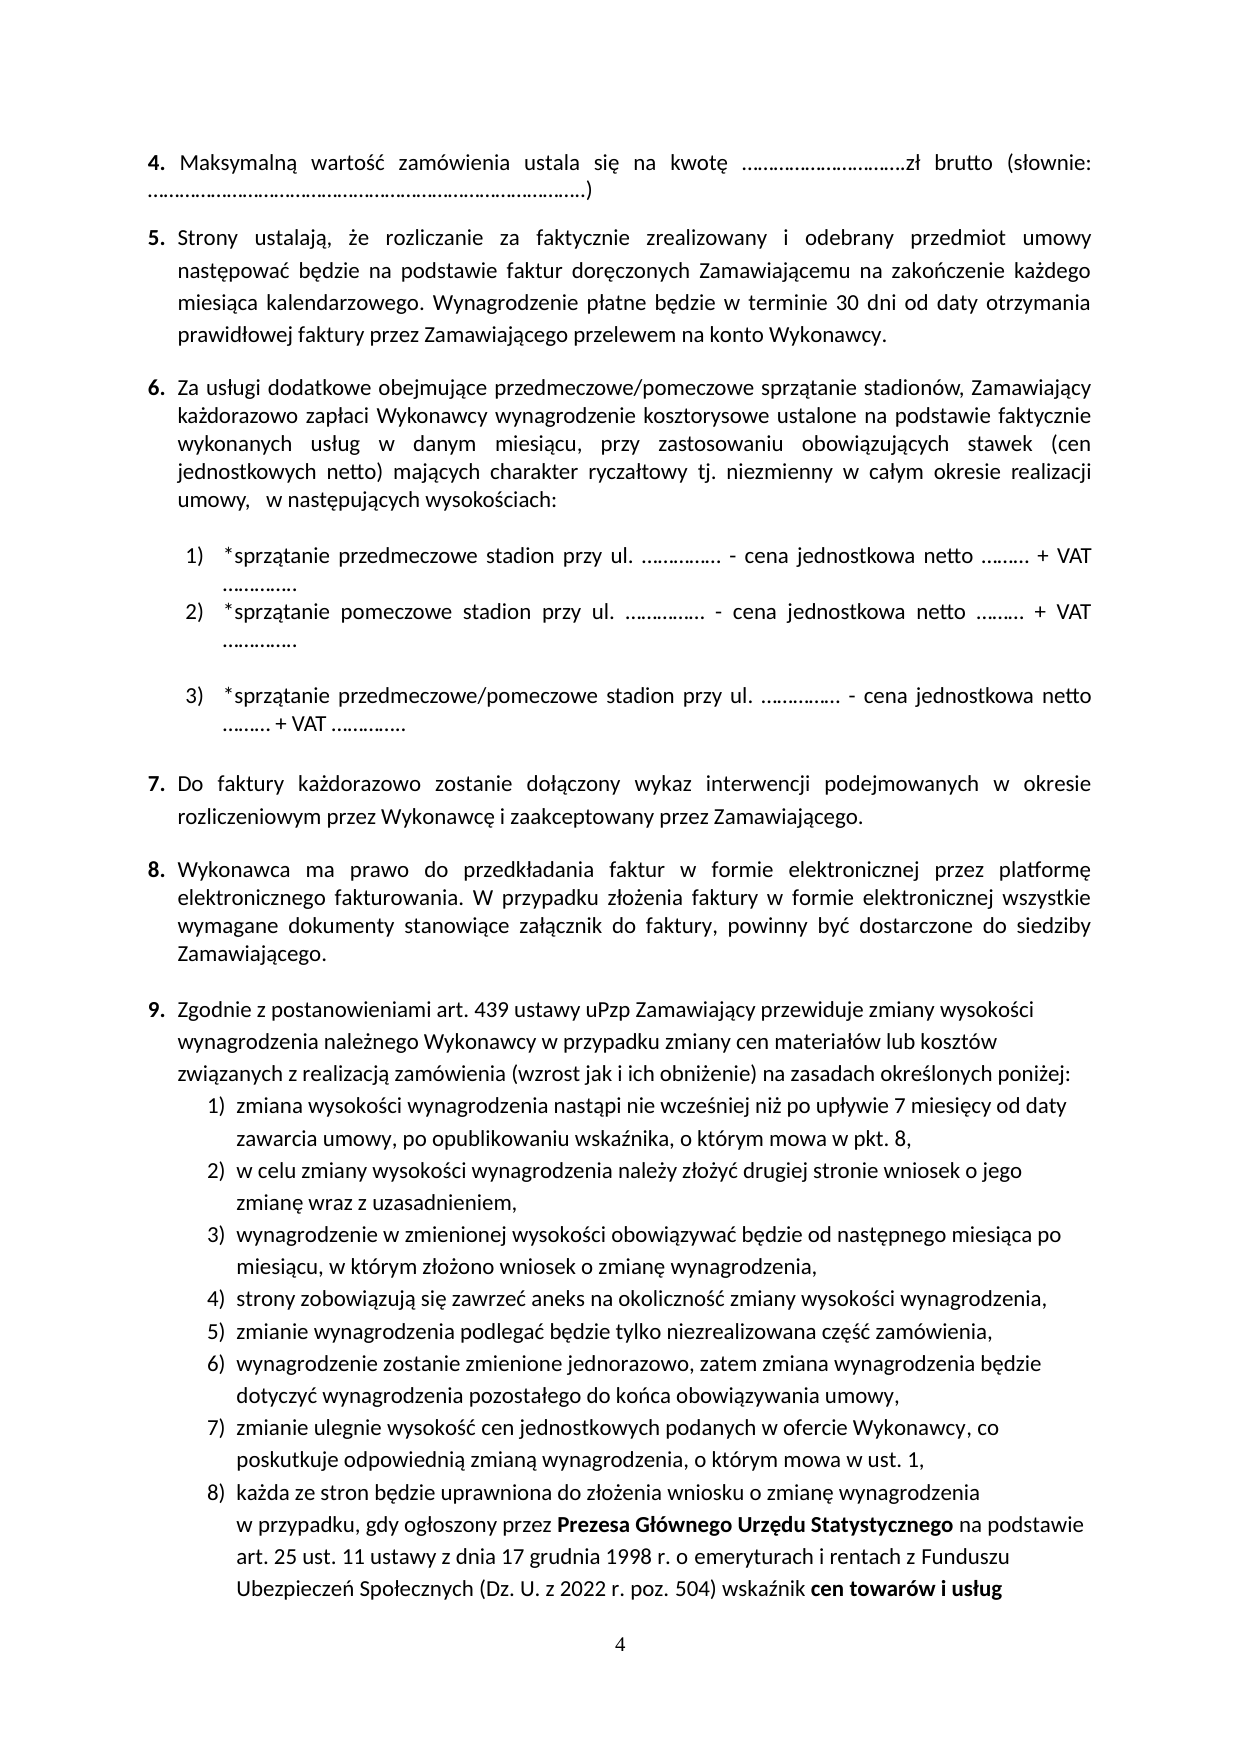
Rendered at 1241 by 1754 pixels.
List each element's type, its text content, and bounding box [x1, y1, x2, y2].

list Do faktury każdorazowo zostanie dołączony wykaz interwencji podejmowanych w okresie rozliczeniowym przez Wykonawcę i zaakceptowany przez Zamawiającego. [148, 769, 1093, 830]
text 4. Maksymalną wartość zamówienia ustala się na kwotę ………………………….zł brutto (słownie:………………………………………………………………………..) [148, 148, 1093, 204]
list Zgodnie z postanowieniami art. 439 ustawy uPzp Zamawiający przewiduje zmiany wysokości wynagrodzenia należnego Wykonawcy w przypadku zmiany cen materiałów lub kosztów związanych z realizacją zamówienia (wzrost jak i ich obniżenie) na zasadach określonych poniżej: [148, 995, 1093, 1087]
list wynagrodzenie w zmienionej wysokości obowiązywać będzie od następnego miesiąca po miesiącu, w którym złożono wniosek o zmianę wynagrodzenia, [207, 1220, 1093, 1280]
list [207, 1478, 1093, 1602]
list w celu zmiany wysokości wynagrodzenia należy złożyć drugiej stronie wniosek o jego zmianę wraz z uzasadnieniem, [207, 1156, 1093, 1216]
list *sprzątanie przedmeczowe stadion przy ul. …………… - cena jednostkowa netto ……… + VAT ………….. [185, 541, 1093, 597]
list wynagrodzenie zostanie zmienione jednorazowo, zatem zmiana wynagrodzenia będzie dotyczyć wynagrodzenia pozostałego do końca obowiązywania umowy, [207, 1349, 1093, 1409]
list Za usługi dodatkowe obejmujące przedmeczowe/pomeczowe sprzątanie stadionów, Zamawiający każdorazowo zapłaci Wykonawcy wynagrodzenie kosztorysowe ustalone na podstawie faktycznie wykonanych usług w danym miesiącu, przy zastosowaniu obowiązujących stawek (cen jednostkowych netto) mających charakter ryczałtowy tj. niezmienny w całym okresie realizacji umowy, w następujących wysokościach: [148, 373, 1093, 513]
list zmiana wysokości wynagrodzenia nastąpi nie wcześniej niż po upływie 7 miesięcy od daty zawarcia umowy, po opublikowaniu wskaźnika, o którym mowa w pkt. 8, [207, 1091, 1093, 1152]
list *sprzątanie przedmeczowe/pomeczowe stadion przy ul. …………… - cena jednostkowa netto ……… + VAT ………….. [185, 681, 1093, 737]
list Strony ustalają, że rozliczanie za faktycznie zrealizowany i odebrany przedmiot umowy następować będzie na podstawie faktur doręczonych Zamawiającemu na zakończenie każdego miesiąca kalendarzowego. Wynagrodzenie płatne będzie w terminie 30 dni od daty otrzymania prawidłowej faktury przez Zamawiającego przelewem na konto Wykonawcy. [148, 223, 1093, 348]
list zmianie wynagrodzenia podlegać będzie tylko niezrealizowana część zamówienia, [207, 1317, 1093, 1345]
list strony zobowiązują się zawrzeć aneks na okoliczność zmiany wysokości wynagrodzenia, [207, 1284, 1093, 1313]
list *sprzątanie pomeczowe stadion przy ul. …………… - cena jednostkowa netto ……… + VAT ………….. [185, 597, 1093, 653]
list zmianie ulegnie wysokość cen jednostkowych podanych w ofercie Wykonawcy, co poskutkuje odpowiednią zmianą wynagrodzenia, o którym mowa w ust. 1, [207, 1413, 1093, 1473]
list Wykonawca ma prawo do przedkładania faktur w formie elektronicznej przez platformę elektronicznego fakturowania. W przypadku złożenia faktury w formie elektronicznej wszystkie wymagane dokumenty stanowiące załącznik do faktury, powinny być dostarczone do siedziby Zamawiającego. [148, 855, 1093, 967]
